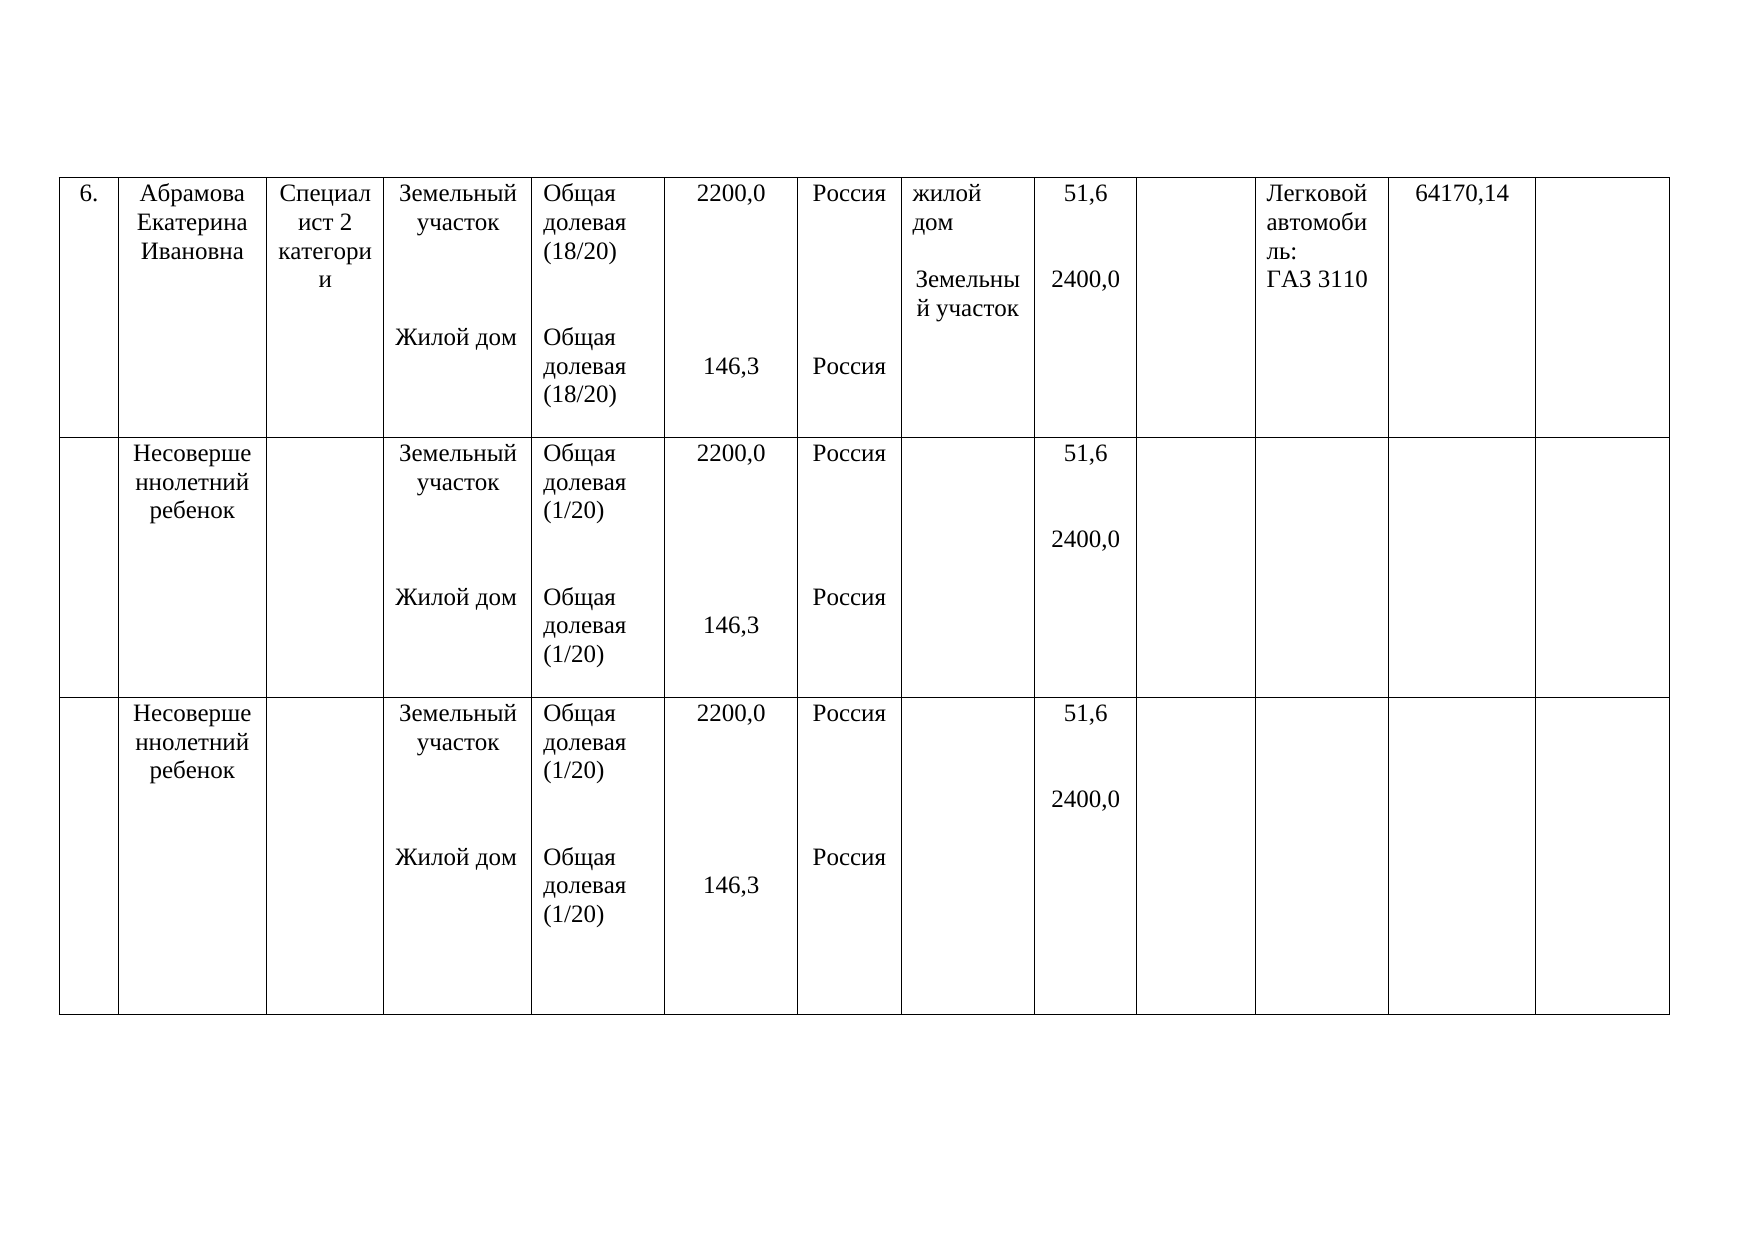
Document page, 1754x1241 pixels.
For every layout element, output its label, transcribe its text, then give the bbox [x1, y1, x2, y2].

table_cell 2200,0 146,3 [665, 438, 797, 697]
table_cell [267, 438, 383, 697]
table_cell [1536, 698, 1669, 1014]
table_cell Россия Россия [798, 178, 901, 437]
table_cell [1536, 438, 1669, 697]
table_cell Земельный участок Жилой дом [384, 438, 531, 697]
table_cell Россия Россия [798, 698, 901, 1014]
table_cell [1536, 178, 1669, 437]
table_cell [1137, 438, 1255, 697]
table_cell Легковой автомобиль: ГАЗ 3110 [1256, 178, 1388, 437]
table_cell [1137, 178, 1255, 437]
table_cell [1389, 698, 1535, 1014]
table_cell Земельный участок Жилой дом [384, 178, 531, 437]
table_cell Несовершеннолетний ребенок [119, 698, 266, 1014]
table_cell Общая долевая (1/20) Общая долевая (1/20) [532, 698, 664, 1014]
table_cell 2200,0 146,3 [665, 178, 797, 437]
table_cell Общая долевая (1/20) Общая долевая (1/20) [532, 438, 664, 697]
table_cell Земельный участок Жилой дом [384, 698, 531, 1014]
table_cell [1256, 698, 1388, 1014]
table_cell [902, 698, 1034, 1014]
table_cell [60, 698, 118, 1014]
table_cell Абрамова Екатерина Ивановна [119, 178, 266, 437]
table_cell жилой дом Земельный участок [902, 178, 1034, 437]
table_cell 51,6 2400,0 [1035, 438, 1136, 697]
table_cell [1137, 698, 1255, 1014]
table_cell 2200,0 146,3 [665, 698, 797, 1014]
table_cell [1389, 438, 1535, 697]
table_cell [1256, 438, 1388, 697]
table_cell [60, 438, 118, 697]
table_cell 51,6 2400,0 [1035, 178, 1136, 437]
table_cell Россия Россия [798, 438, 901, 697]
table_cell Общая долевая (18/20) Общая долевая (18/20) [532, 178, 664, 437]
table_cell Несовершеннолетний ребенок [119, 438, 266, 697]
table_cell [267, 178, 383, 437]
table_cell [267, 698, 383, 1014]
table_cell 64170,14 [1389, 178, 1535, 437]
table_cell [902, 438, 1034, 697]
table_cell 51,6 2400,0 [1035, 698, 1136, 1014]
table_cell 6. [60, 178, 118, 437]
